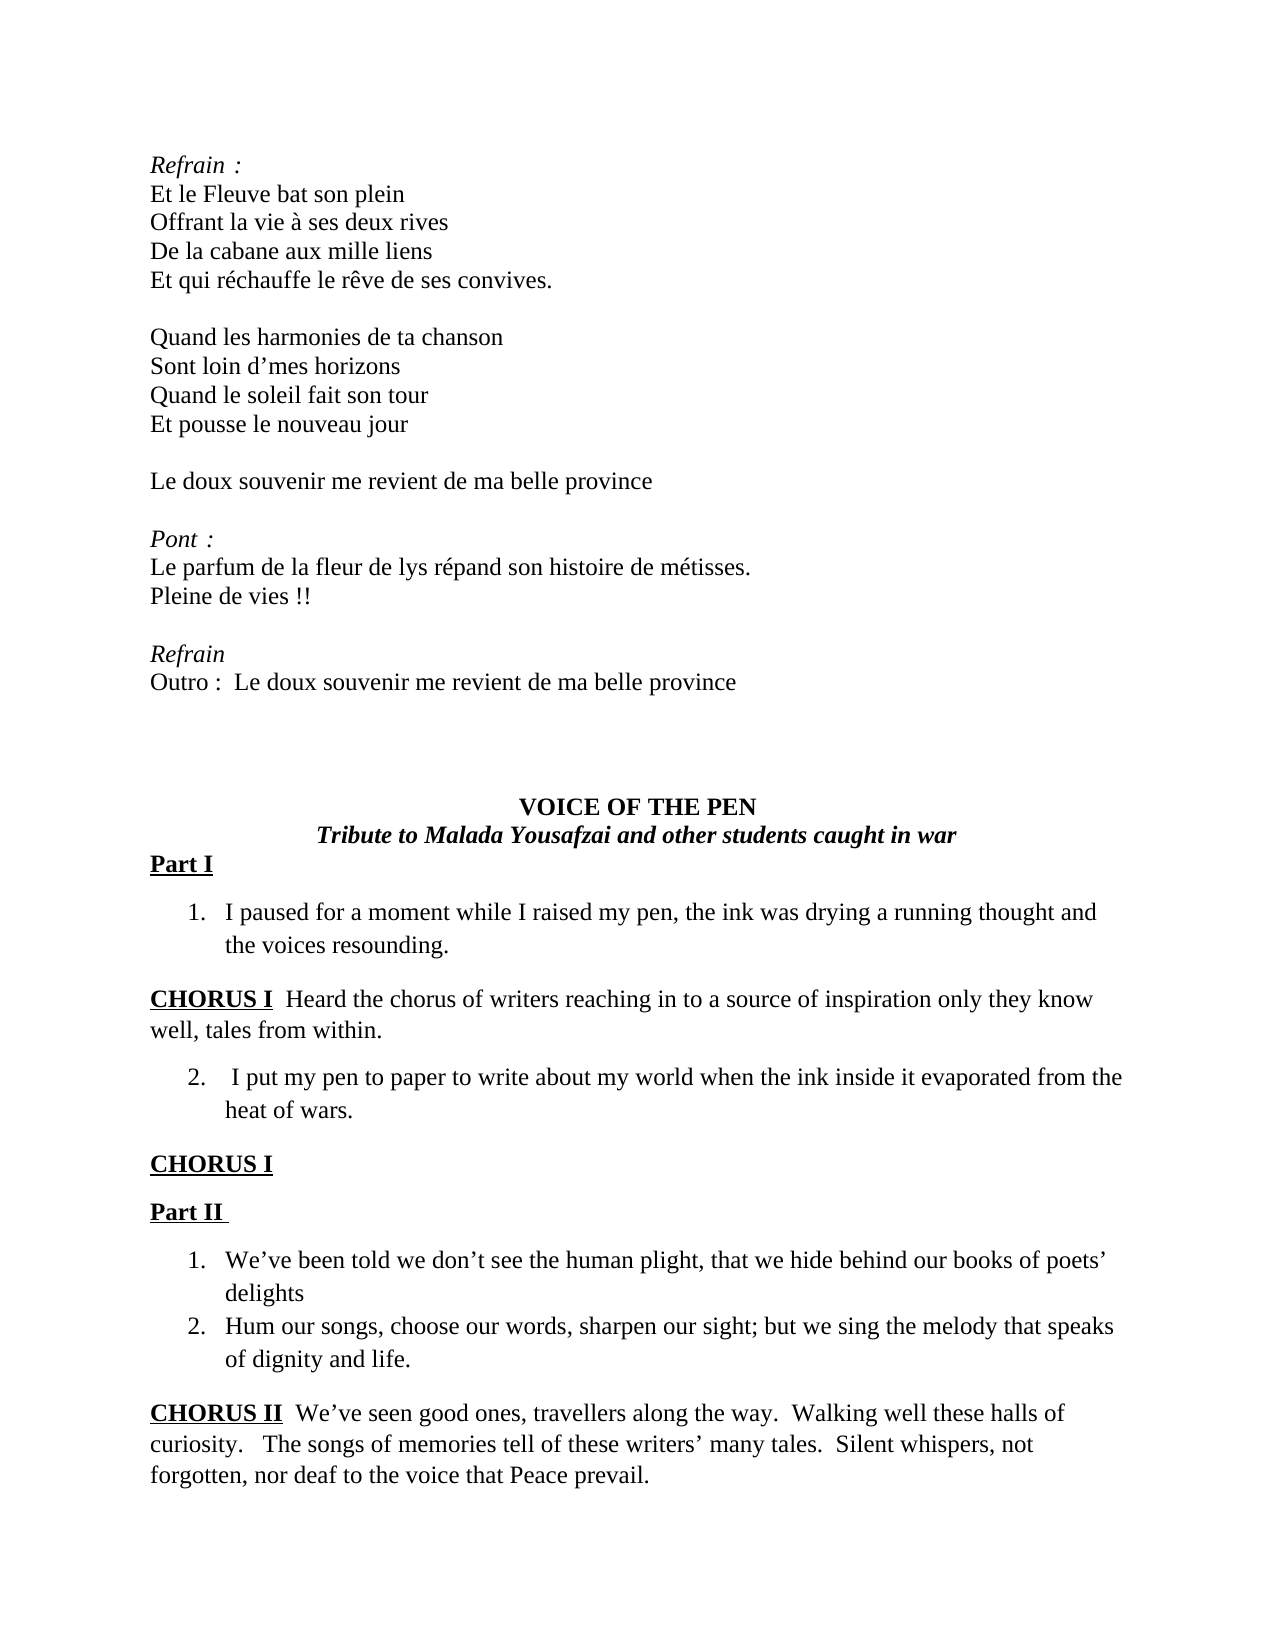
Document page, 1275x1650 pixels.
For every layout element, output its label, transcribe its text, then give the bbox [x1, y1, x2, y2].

text Le parfum de la fleur de lys répand son histoire de métisses. [150, 552, 1125, 581]
list I paused for a moment while I raised my pen, the ink was drying a running thought and the voices resounding. [187, 897, 1125, 959]
text Et qui réchauffe le rêve de ses convives. [150, 265, 1125, 294]
text Part II [150, 1197, 1125, 1226]
text Et pousse le nouveau jour [150, 409, 1125, 437]
list I put my pen to paper to write about my world when the ink inside it evaporated from the heat of wars. [187, 1062, 1125, 1124]
text Quand les harmonies de ta chanson [150, 322, 1125, 351]
text Refrain : [150, 150, 1125, 179]
text CHORUS II We’ve seen good ones, travellers along the way. Walking well these halls of curiosity. The songs of memories tell of these writers’ many tales. Silent whispers, not forgotten, nor deaf to the voice that Peace prevail. [150, 1398, 1125, 1488]
text Le doux souvenir me revient de ma belle province [150, 466, 1125, 495]
text Offrant la vie à ses deux rives [150, 207, 1125, 236]
text Sont loin d’mes horizons [150, 351, 1125, 380]
text Pont : [150, 524, 1125, 552]
text CHORUS I Heard the chorus of writers reaching in to a source of inspiration only they know well, tales from within. [150, 984, 1125, 1043]
text VOICE OF THE PEN [150, 792, 1125, 820]
text Outro : Le doux souvenir me revient de ma belle province [150, 667, 1125, 696]
text De la cabane aux mille liens [150, 236, 1125, 265]
text CHORUS I [150, 1149, 1125, 1178]
text Tribute to Malada Yousafzai and other students caught in war [150, 820, 1125, 849]
text Pleine de vies !! [150, 581, 1125, 610]
text Et le Fleuve bat son plein [150, 179, 1125, 207]
text Refrain [150, 639, 1125, 667]
text Quand le soleil fait son tour [150, 380, 1125, 409]
list We’ve been told we don’t see the human plight, that we hide behind our books of poets’ delights [187, 1245, 1125, 1307]
list Hum our songs, choose our words, sharpen our sight; but we sing the melody that speaks of dignity and life. [187, 1311, 1125, 1373]
text Part I [150, 849, 1125, 878]
